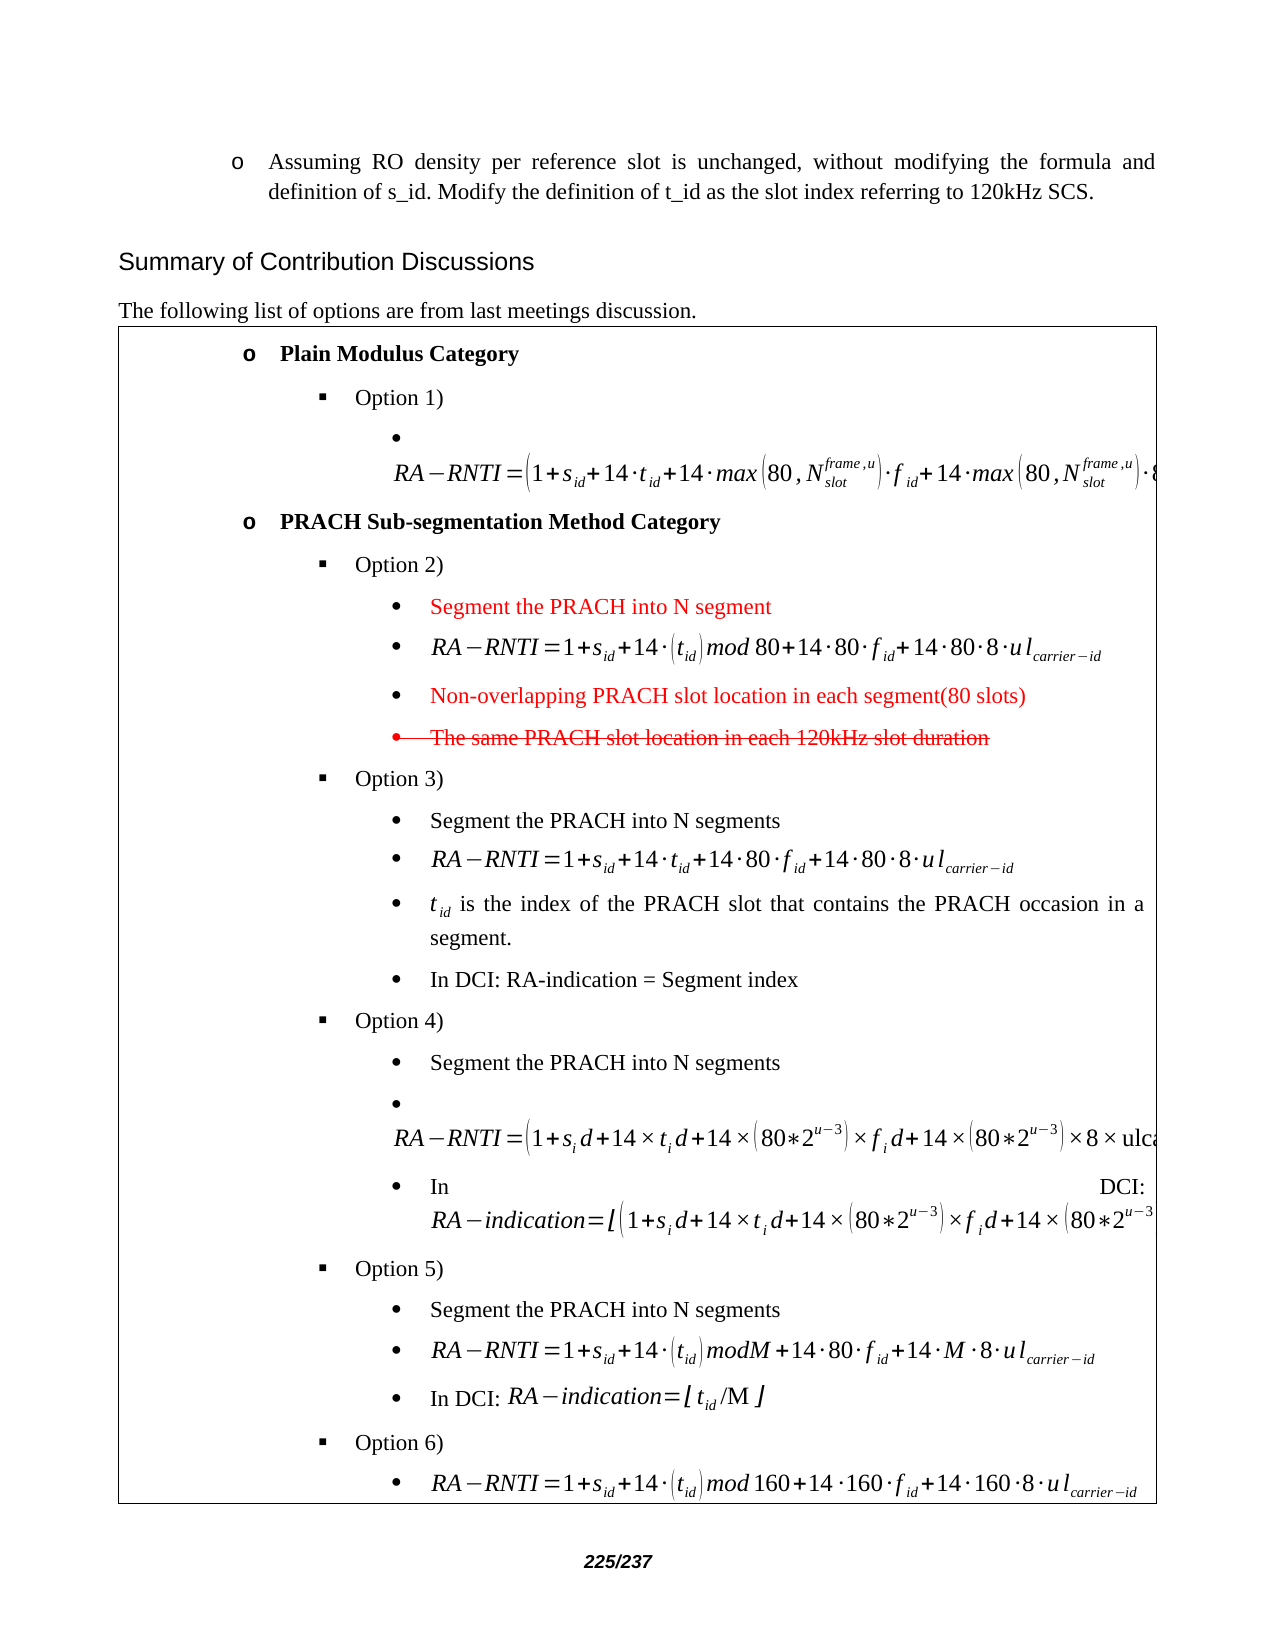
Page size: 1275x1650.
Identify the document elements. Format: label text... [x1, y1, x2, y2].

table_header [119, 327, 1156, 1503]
text The following list of options are from last meetings discussion. [118, 297, 1157, 323]
subtitle Summary of Contribution Discussions [118, 247, 1157, 276]
list Assuming RO density per reference slot is unchanged, without modifying the formula and definition of s_id. Modify the definition of t_id as the slot index referring to 120kHz SCS. [231, 148, 1157, 204]
